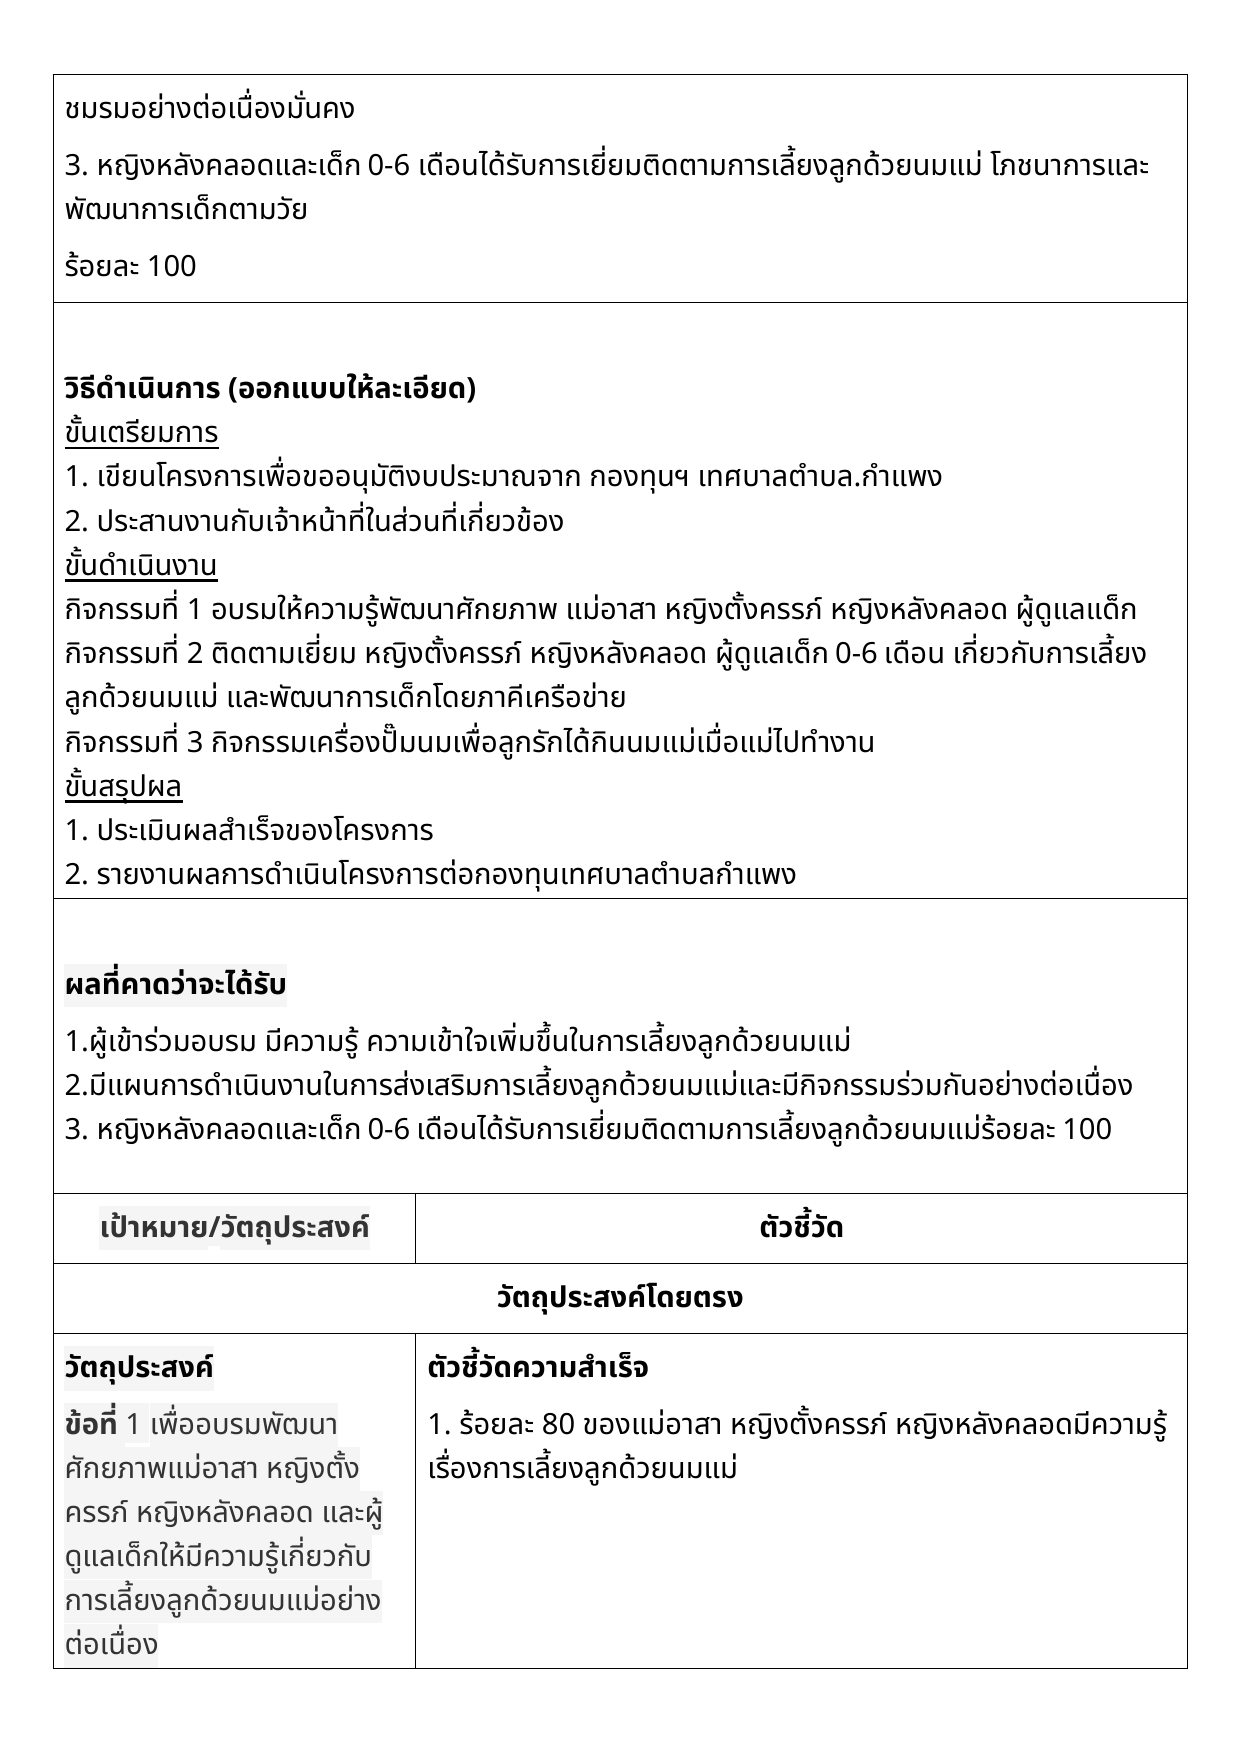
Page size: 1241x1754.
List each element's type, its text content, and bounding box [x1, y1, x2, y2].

table_cell ตัวชี้วัด [416, 1194, 1187, 1263]
table_cell วิธีดำเนินการ (ออกแบบให้ละเอียด) ขั้นเตรียมการ 1. เขียนโครงการเพื่อขออนุมัติงบประมาณจาก กองทุนฯ เทศบาลตำบล.กำแพง 2. ประสานงานกับเจ้าหน้าที่ในส่วนที่เกี่ยวข้อง ขั้นดำเนินงาน กิจกรรมที่ 1 อบรมให้ความรู้พัฒนาศักยภาพ แม่อาสา หญิงตั้งครรภ์ หญิงหลังคลอด ผู้ดูแลแด็ก กิจกรรมที่ 2 ติดตามเยี่ยม หญิงตั้งครรภ์ หญิงหลังคลอด ผู้ดูแลเด็ก0-6เดือน เกี่ยวกับการเลี้ยงลูกด้วยนมแม่ และพัฒนาการเด็กโดยภาคีเครือข่าย กิจกรรมที่ 3 กิจกรรมเครื่องปั๊มนมเพื่อลูกรักได้กินนมแม่เมื่อแม่ไปทำงาน ขั้นสรุปผล 1. ประเมินผลสำเร็จของโครงการ 2. รายงานผลการดำเนินโครงการต่อกองทุนเทศบาลตำบลกำแพง [54, 303, 1187, 898]
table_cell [54, 75, 1187, 302]
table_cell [416, 1334, 1187, 1668]
table_cell วัตถุประสงค์โดยตรง [54, 1264, 1187, 1333]
table_cell เป้าหมาย/วัตถุประสงค์ [54, 1194, 415, 1263]
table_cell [54, 1334, 415, 1668]
table_cell ผลที่คาดว่าจะได้รับ 1.ผู้เข้าร่วมอบรม มีความรู้ ความเข้าใจเพิ่มขึ้นในการเลี้ยงลูกด้วยนมแม่ 2.มีแผนการดำเนินงานในการส่งเสริมการเลี้ยงลูกด้วยนมแม่และมีกิจกรรมร่วมกันอย่างต่อเนื่อง 3. หญิงหลังคลอดและเด็ก0-6เดือนได้รับการเยี่ยมติดตามการเลี้ยงลูกด้วยนมแม่ร้อยละ100 [54, 899, 1187, 1192]
